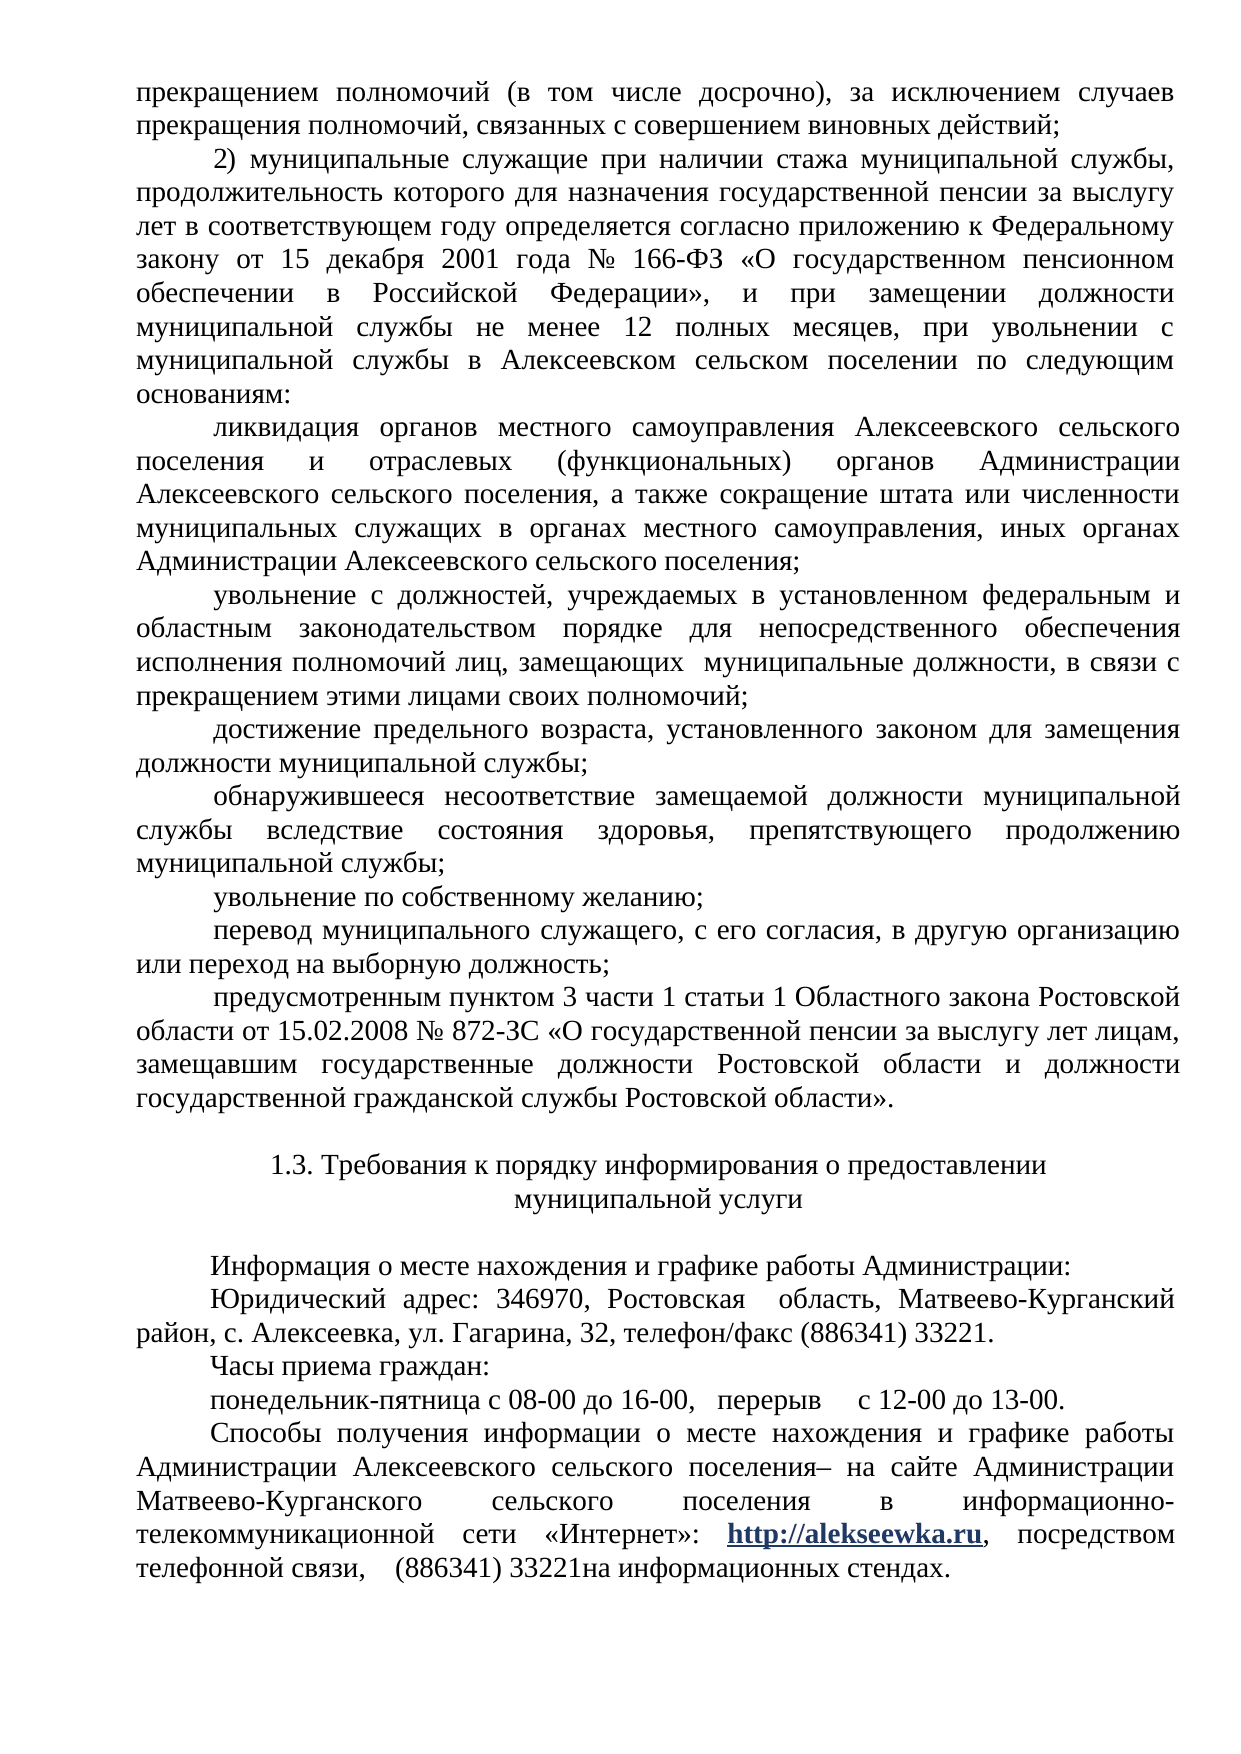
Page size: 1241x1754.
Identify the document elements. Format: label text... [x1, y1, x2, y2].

text Информация о месте нахождения и графике работы Администрации: [136, 1248, 1175, 1281]
text 1.3. Требования к порядку информирования о предоставлении [136, 1147, 1181, 1181]
text обнаружившееся несоответствие замещаемой должности муниципальной службы вследствие состояния здоровья, препятствующего продолжению муниципальной службы; [136, 778, 1181, 879]
text Способы получения информации о месте нахождения и графике работы Администрации Алексеевского сельского поселения– на сайте Администрации Матвеево-Курганского сельского поселения в информационно-телекоммуникационной сети «Интернет»: http://alekseewka.ru, посредством телефонной связи, (886341) 33221на информационных стендах. [136, 1416, 1175, 1583]
text муниципальной услуги [136, 1181, 1181, 1214]
title 2) муниципальные служащие при наличии стажа муниципальной службы, продолжительность которого для назначения государственной пенсии за выслугу лет в соответствующем году определяется согласно приложению к Федеральному закону от 15 декабря 2001 года № 166-ФЗ «О государственном пенсионном обеспечении в Российской Федерации», и при замещении должности муниципальной службы не менее 12 полных месяцев, при увольнении с муниципальной службы в Алексеевском сельском поселении по следующим основаниям: [136, 141, 1175, 409]
text предусмотренным пунктом 3 части 1 статьи 1 Областного закона Ростовской области от 15.02.2008 № 872-ЗС «О государственной пенсии за выслугу лет лицам, замещавшим государственные должности Ростовской области и должности государственной гражданской службы Ростовской области». [136, 979, 1181, 1114]
text увольнение с должностей, учреждаемых в установленном федеральным и областным законодательством порядке для непосредственного обеспечения исполнения полномочий лиц, замещающих муниципальные должности, в связи с прекращением этими лицами своих полномочий; [136, 577, 1181, 711]
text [136, 74, 1175, 141]
text Юридический адрес: 346970, Ростовская область, Матвеево-Курганский район, с. Алексеевка, ул. Гагарина, 32, телефон/факс (886341) 33221. [136, 1281, 1175, 1348]
text ликвидация органов местного самоуправления Алексеевского сельского поселения и отраслевых (функциональных) органов Администрации Алексеевского сельского поселения, а также сокращение штата или численности муниципальных служащих в органах местного самоуправления, иных органах Администрации Алексеевского сельского поселения; [136, 409, 1181, 577]
text Часы приема граждан: [136, 1348, 1175, 1382]
text понедельник-пятница с 08-00 до 16-00, перерыв с 12-00 до 13-00. [136, 1382, 1175, 1416]
text перевод муниципального служащего, с его согласия, в другую организацию или переход на выборную должность; [136, 912, 1181, 979]
text увольнение по собственному желанию; [136, 879, 1181, 912]
text достижение предельного возраста, установленного законом для замещения должности муниципальной службы; [136, 711, 1181, 778]
